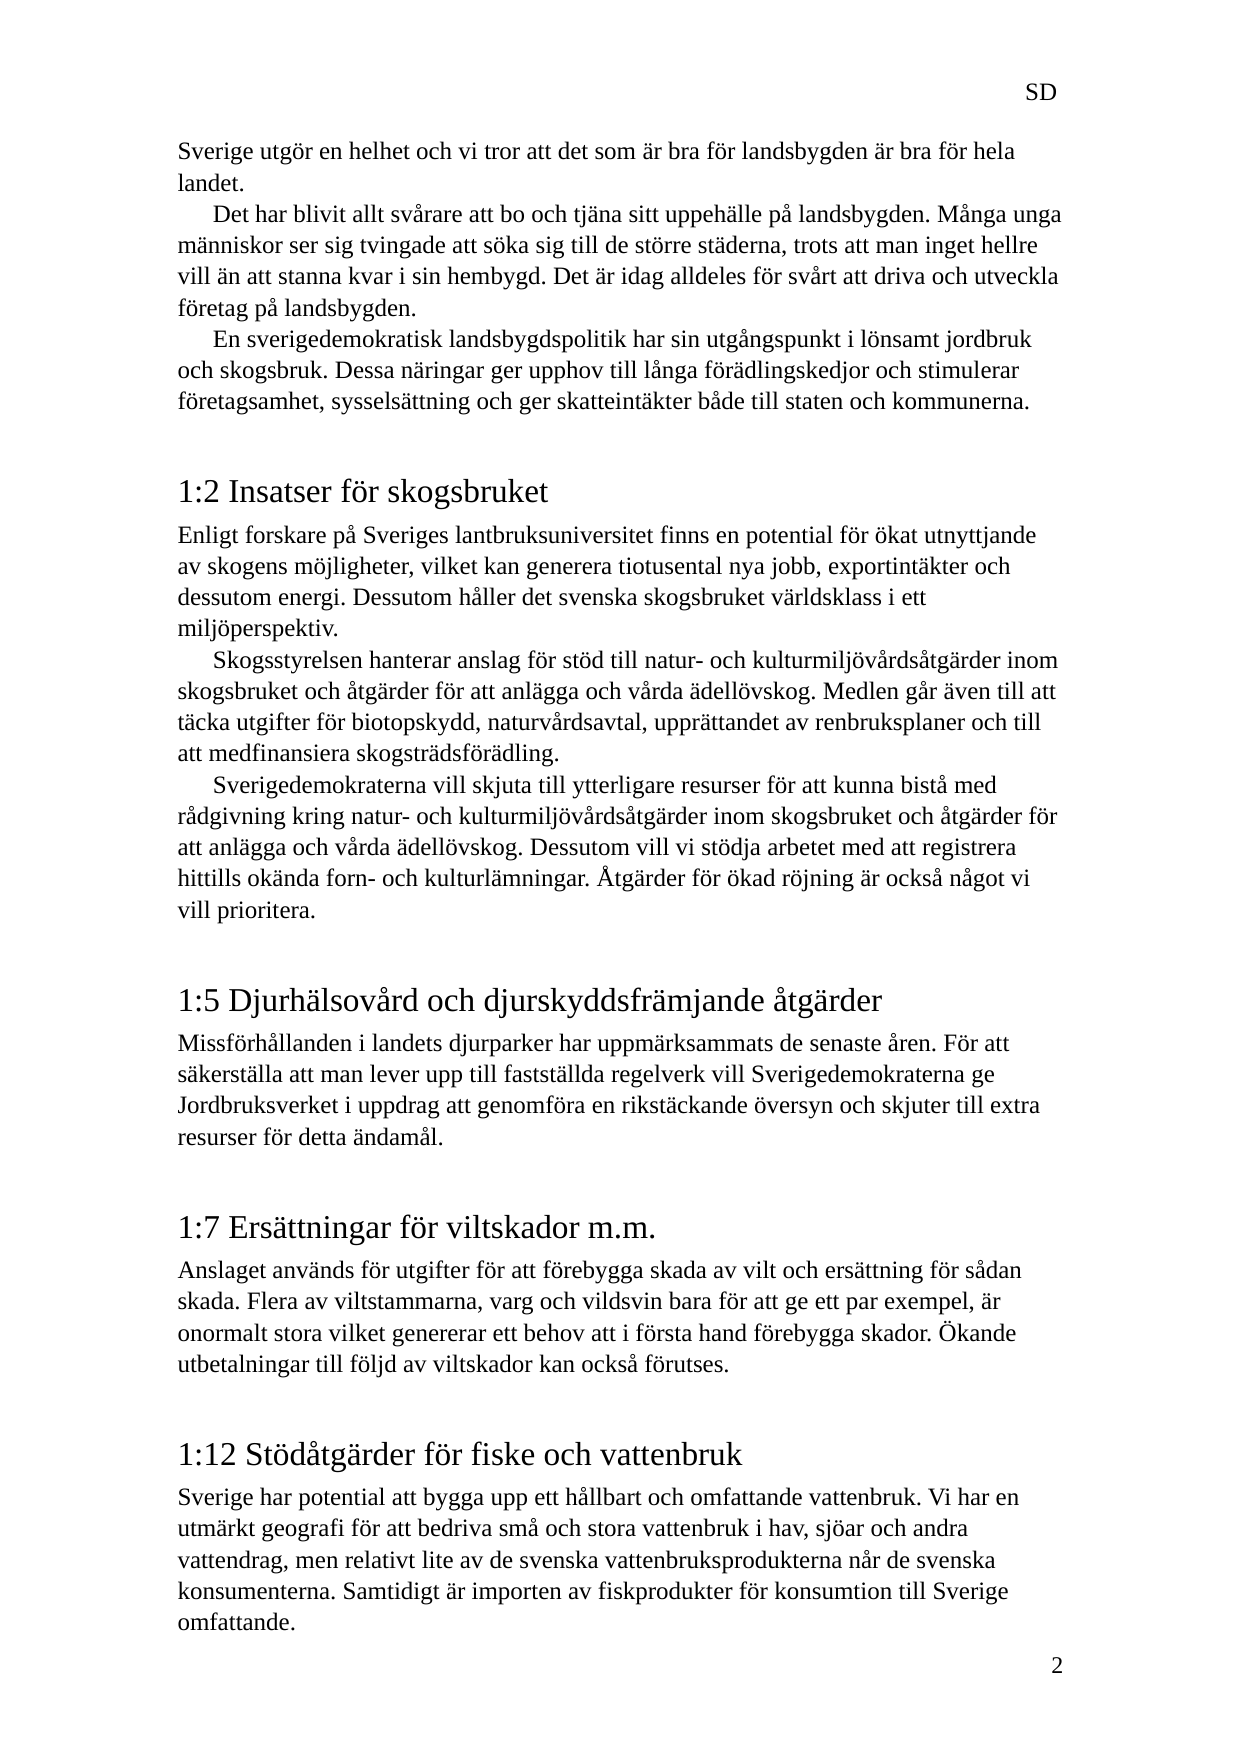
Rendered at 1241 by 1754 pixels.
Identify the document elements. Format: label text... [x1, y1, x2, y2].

subtitle 1:7 Ersättningar för viltskador m.m. [177, 1213, 1063, 1244]
text Enligt forskare på Sveriges lantbruksuniversitet finns en potential för ökat utnyttjande av skogens möjligheter, vilket kan generera tiotusental nya jobb, exportintäkter och dessutom energi. Dessutom håller det svenska skogsbruket världsklass i ett miljöperspektiv. [177, 517, 1063, 642]
subtitle 1:2 Insatser för skogsbruket [177, 478, 1063, 509]
text Sverigedemokraterna vill skjuta till ytterligare resurser för att kunna bistå med rådgivning kring natur- och kulturmiljövårdsåtgärder inom skogsbruket och åtgärder för att anlägga och vårda ädellövskog. Dessutom vill vi stödja arbetet med att registrera hittills okända forn- och kulturlämningar. Åtgärder för ökad röjning är också något vi vill prioritera. [177, 767, 1063, 923]
text Missförhållanden i landets djurparker har uppmärksammats de senaste åren. För att säkerställa att man lever upp till fastställda regelverk vill Sverigedemokraterna ge Jordbruksverket i uppdrag att genomföra en rikstäckande översyn och skjuter till extra resurser för detta ändamål. [177, 1026, 1063, 1151]
text En sverigedemokratisk landsbygdspolitik har sin utgångspunkt i lönsamt jordbruk och skogsbruk. Dessa näringar ger upphov till långa förädlingskedjor och stimulerar företagsamhet, sysselsättning och ger skatteintäkter både till staten och kommunerna. [177, 321, 1063, 415]
subtitle 1:5 Djurhälsovård och djurskyddsfrämjande åtgärder [177, 986, 1063, 1017]
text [177, 134, 1063, 196]
text Skogsstyrelsen hanterar anslag för stöd till natur- och kulturmiljövårdsåtgärder inom skogsbruket och åtgärder för att anlägga och vårda ädellövskog. Medlen går även till att täcka utgifter för biotopskydd, naturvårdsavtal, upprättandet av renbruksplaner och till att medfinansiera skogsträdsförädling. [177, 642, 1063, 767]
text Anslaget används för utgifter för att förebygga skada av vilt och ersättning för sådan skada. Flera av viltstammarna, varg och vildsvin bara för att ge ett par exempel, är onormalt stora vilket genererar ett behov att i första hand förebygga skador. Ökande utbetalningar till följd av viltskador kan också förutses. [177, 1253, 1063, 1378]
text Det har blivit allt svårare att bo och tjäna sitt uppehälle på landsbygden. Många unga människor ser sig tvingade att söka sig till de större städerna, trots att man inget hellre vill än att stanna kvar i sin hembygd. Det är idag alldeles för svårt att driva och utveckla företag på landsbygden. [177, 196, 1063, 321]
text Sverige har potential att bygga upp ett hållbart och omfattande vattenbruk. Vi har en utmärkt geografi för att bedriva små och stora vattenbruk i hav, sjöar och andra vattendrag, men relativt lite av de svenska vattenbruksprodukterna når de svenska konsumenterna. Samtidigt är importen av fiskprodukter för konsumtion till Sverige omfattande. [177, 1480, 1063, 1636]
subtitle 1:12 Stödåtgärder för fiske och vattenbruk [177, 1440, 1063, 1471]
